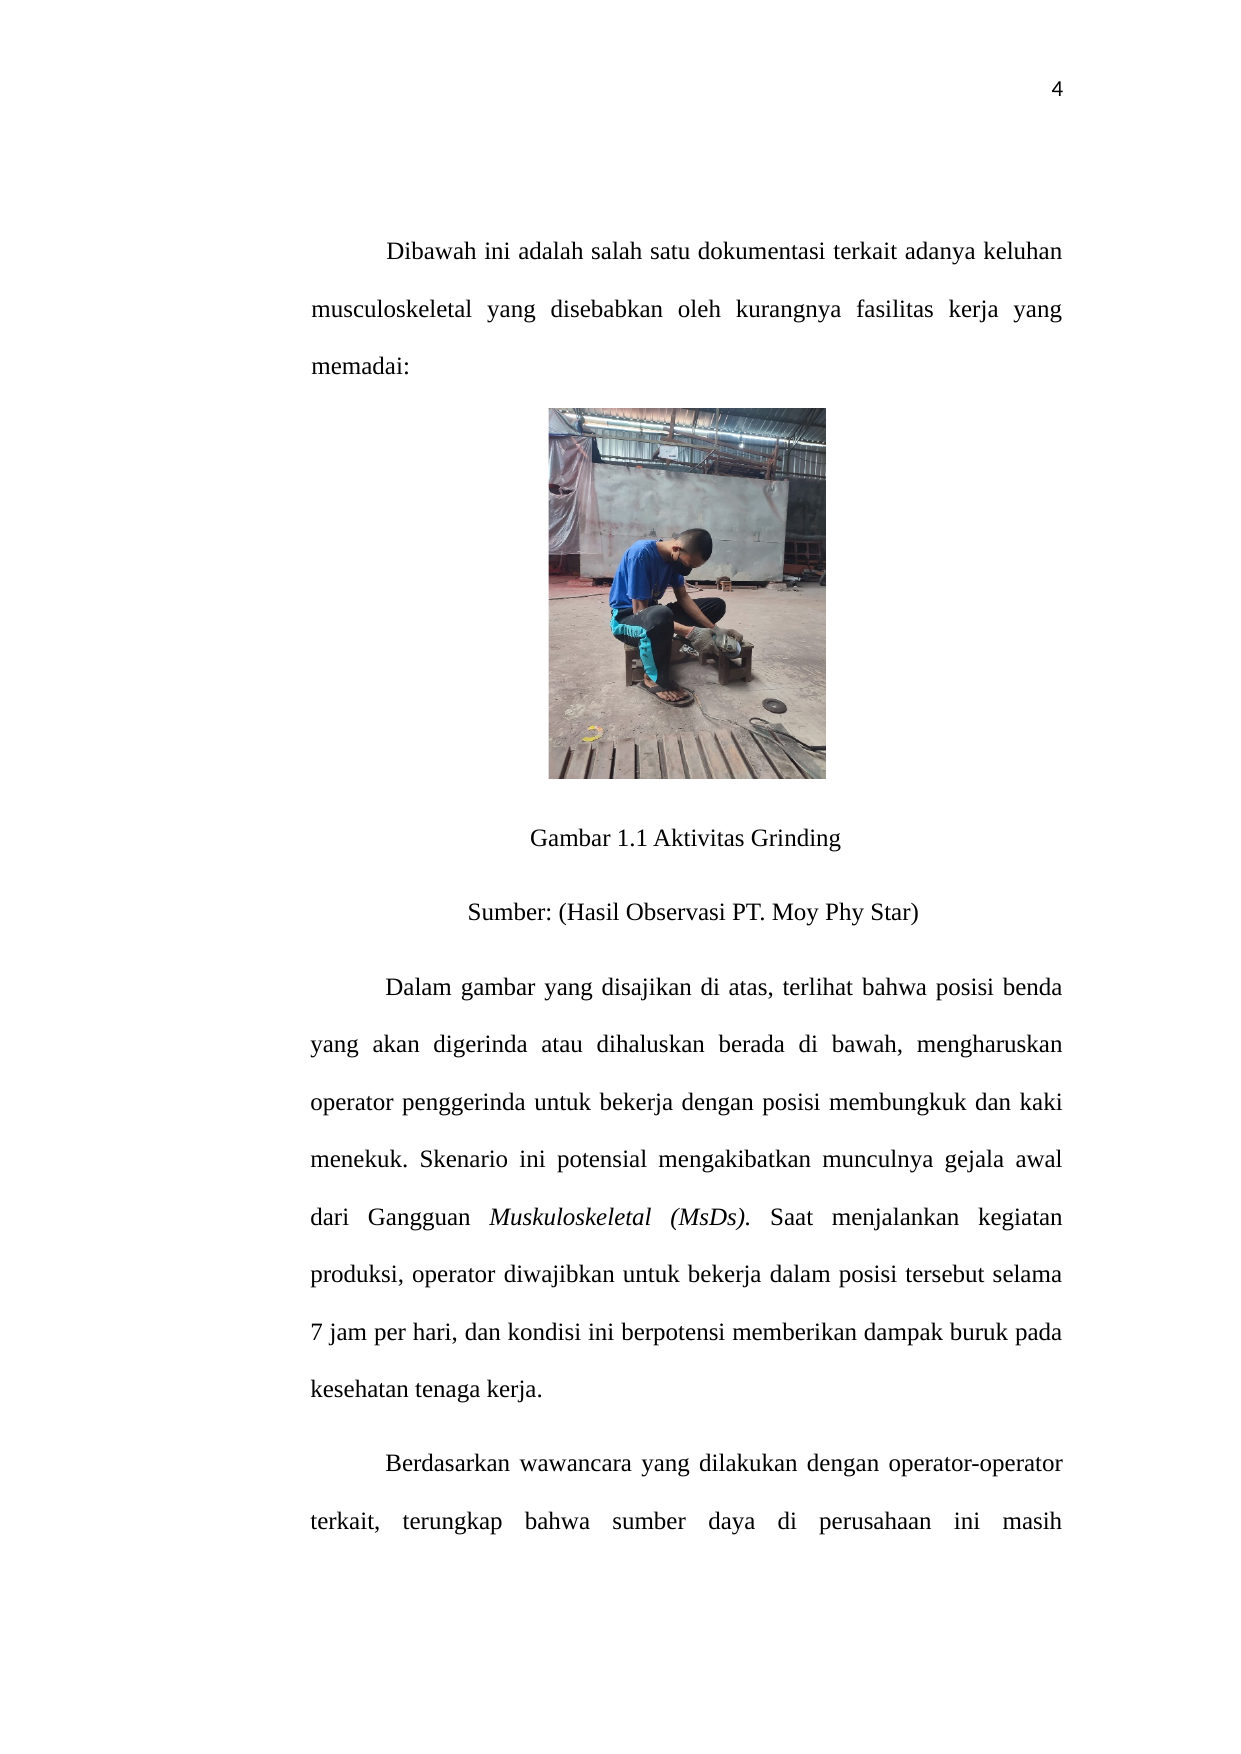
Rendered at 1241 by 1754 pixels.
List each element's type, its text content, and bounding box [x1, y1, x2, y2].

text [310, 1448, 1063, 1534]
text Dibawah ini adalah salah satu dokumentasi terkait adanya keluhan musculoskeletal yang disebabkan oleh kurangnya fasilitas kerja yang memadai: [311, 236, 1063, 380]
text Gambar 1.1 Aktivitas Grinding [236, 823, 1063, 852]
text Dalam gambar yang disajikan di atas, terlihat bahwa posisi benda yang akan digerinda atau dihaluskan berada di bawah, mengharuskan operator penggerinda untuk bekerja dengan posisi membungkuk dan kaki menekuk. Skenario ini potensial mengakibatkan munculnya gejala awal dari Gangguan Muskuloskeletal (MsDs). Saat menjalankan kegiatan produksi, operator diwajibkan untuk bekerja dalam posisi tersebut selama 7 jam per hari, dan kondisi ini berpotensi memberikan dampak buruk pada kesehatan tenaga kerja. [310, 972, 1063, 1403]
text Sumber: (Hasil Observasi PT. Moy Phy Star) [236, 897, 1063, 926]
picture [548, 408, 826, 779]
